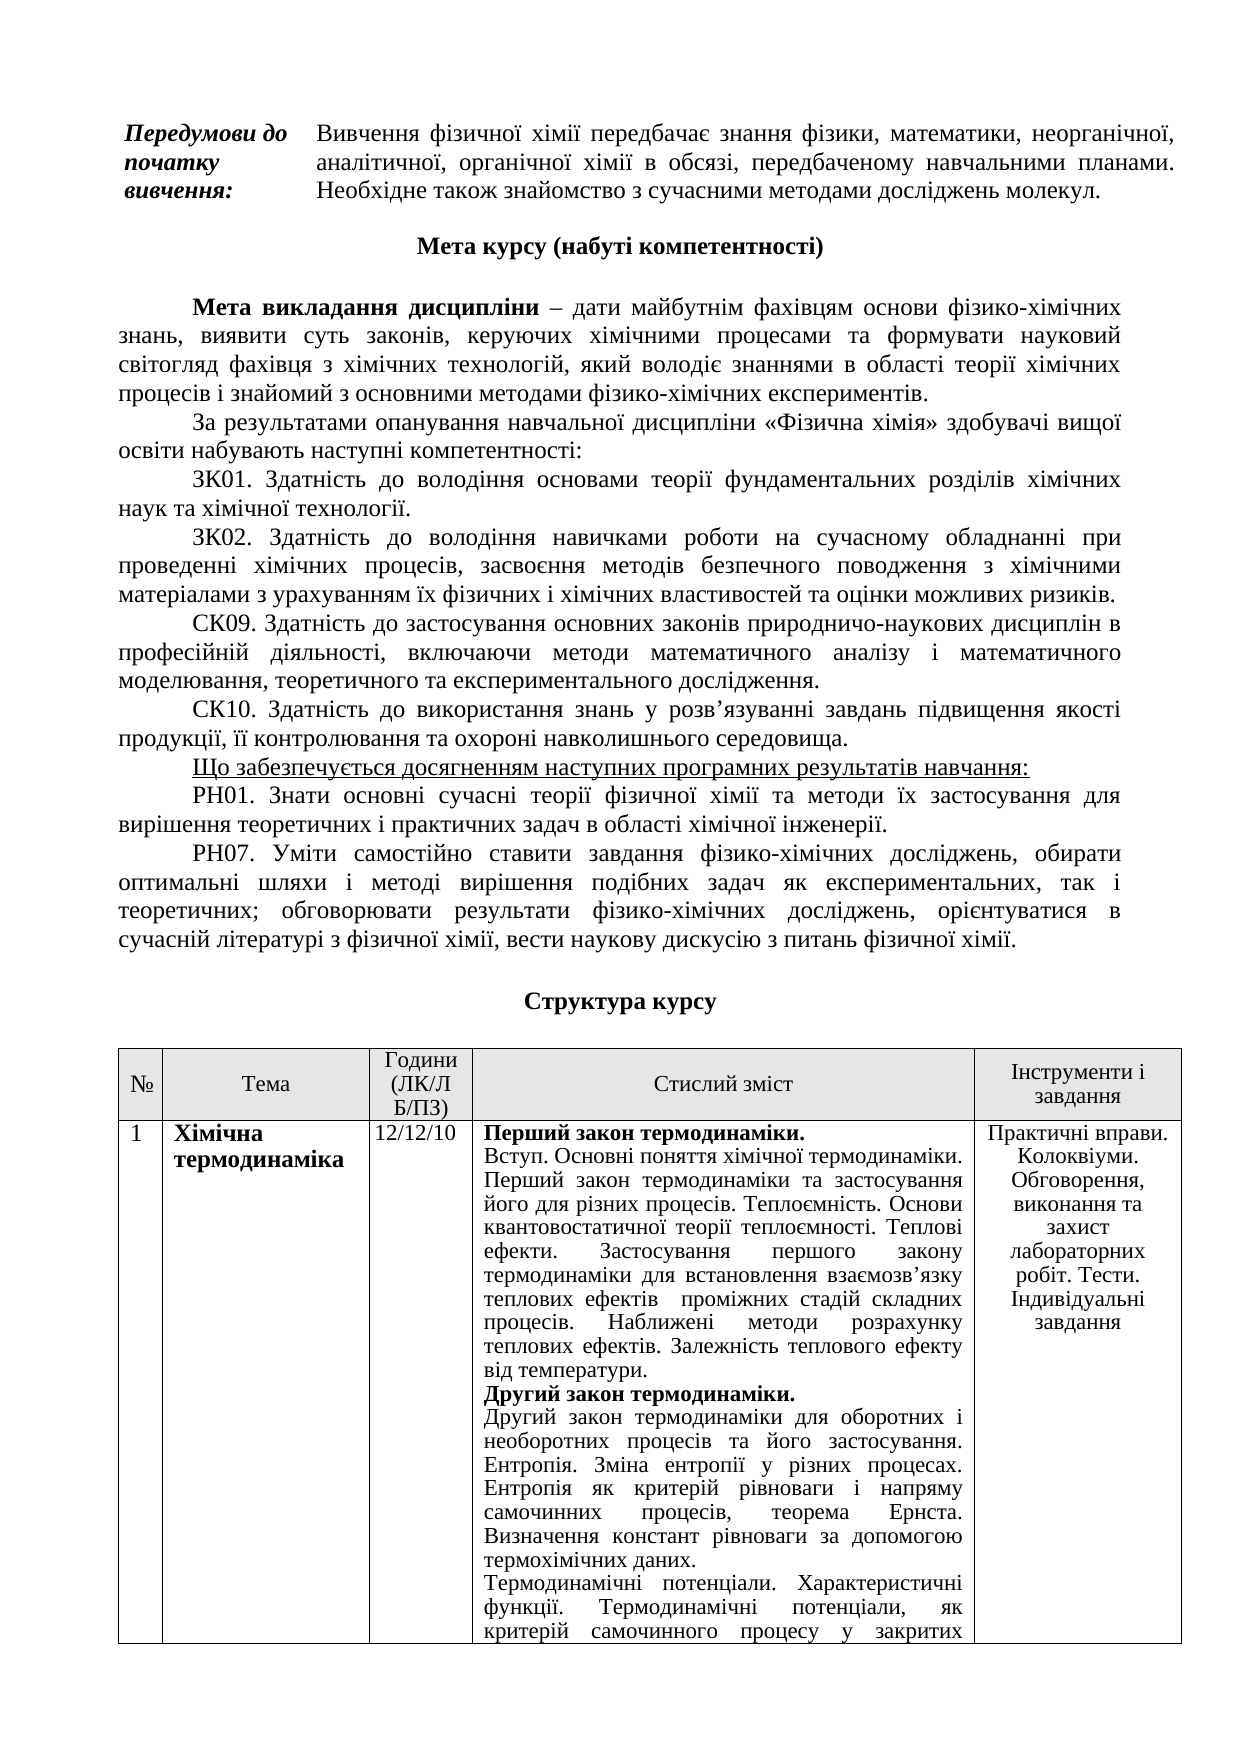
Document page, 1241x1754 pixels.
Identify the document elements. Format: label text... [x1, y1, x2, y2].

text СК09. Здатність до застосування основних законів природничо-наукових дисциплін в професійній діяльності, включаючи методи математичного аналізу і математичного моделювання, теоретичного та експериментального дослідження. [118, 608, 1122, 694]
table_header Години (ЛК/ЛБ/ПЗ) [370, 1049, 472, 1120]
table_header Стислий зміст [473, 1049, 974, 1120]
text Мета курсу (набуті компетентності) [118, 231, 1122, 259]
table_cell Передумови до початку вивчення: [118, 118, 310, 204]
table_cell 1 [119, 1121, 162, 1643]
table_header Тема [163, 1049, 369, 1120]
text Мета викладання дисципліни – дати майбутнім фахівцям основи фізико-хімічних знань, виявити суть законів, керуючих хімічними процесами та формувати науковий світогляд фахівця з хімічних технологій, який володіє знаннями в області теорії хімічних процесів і знайомий з основними методами фізико-хімічних експериментів. [118, 292, 1122, 407]
table_cell Хімічна термодинаміка [163, 1121, 369, 1643]
text Структура курсу [118, 986, 1122, 1015]
text ЗК02. Здатність до володіння навичками роботи на сучасному обладнанні при проведенні хімічних процесів, засвоєння методів безпечного поводження з хімічними матеріалами з урахуванням їх фізичних і хімічних властивостей та оцінки можливих ризиків. [118, 522, 1122, 608]
table_cell 12/12/10 [370, 1121, 472, 1643]
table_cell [473, 1121, 974, 1643]
table_header № [119, 1049, 162, 1120]
text СК10. Здатність до використання знань у розв’язуванні завдань підвищення якості продукції, її контролювання та охороні навколишнього середовища. [118, 694, 1122, 752]
text Що забезпечується досягненням наступних програмних результатів навчання: [118, 752, 1122, 781]
text РН07. Уміти самостійно ставити завдання фізико-хімічних досліджень, обирати оптимальні шляхи і методі вирішення подібних задач як експериментальних, так і теоретичних; обговорювати результати фізико-хімічних досліджень, орієнтуватися в сучасній літературі з фізичної хімії, вести наукову дискусію з питань фізичної хімії. [118, 838, 1122, 953]
table_cell Вивчення фізичної хімії передбачає знання фізики, математики, неорганічної, аналітичної, органічної хімії в обсязі, передбаченому навчальними планами. Необхідне також знайомство з сучасними методами досліджень молекул. [310, 118, 1181, 204]
table_header Інструменти і завдання [975, 1049, 1181, 1120]
text ЗК01. Здатність до володіння основами теорії фундаментальних розділів хімічних наук та хімічної технології. [118, 464, 1122, 522]
text РН01. Знати основні сучасні теорії фізичної хімії та методи їх застосування для вирішення теоретичних і практичних задач в області хімічної інженерії. [118, 781, 1122, 838]
text За результатами опанування навчальної дисципліни «Фізична хімія» здобувачі вищої освіти набувають наступні компетентності: [118, 407, 1122, 464]
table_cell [975, 1121, 1181, 1643]
